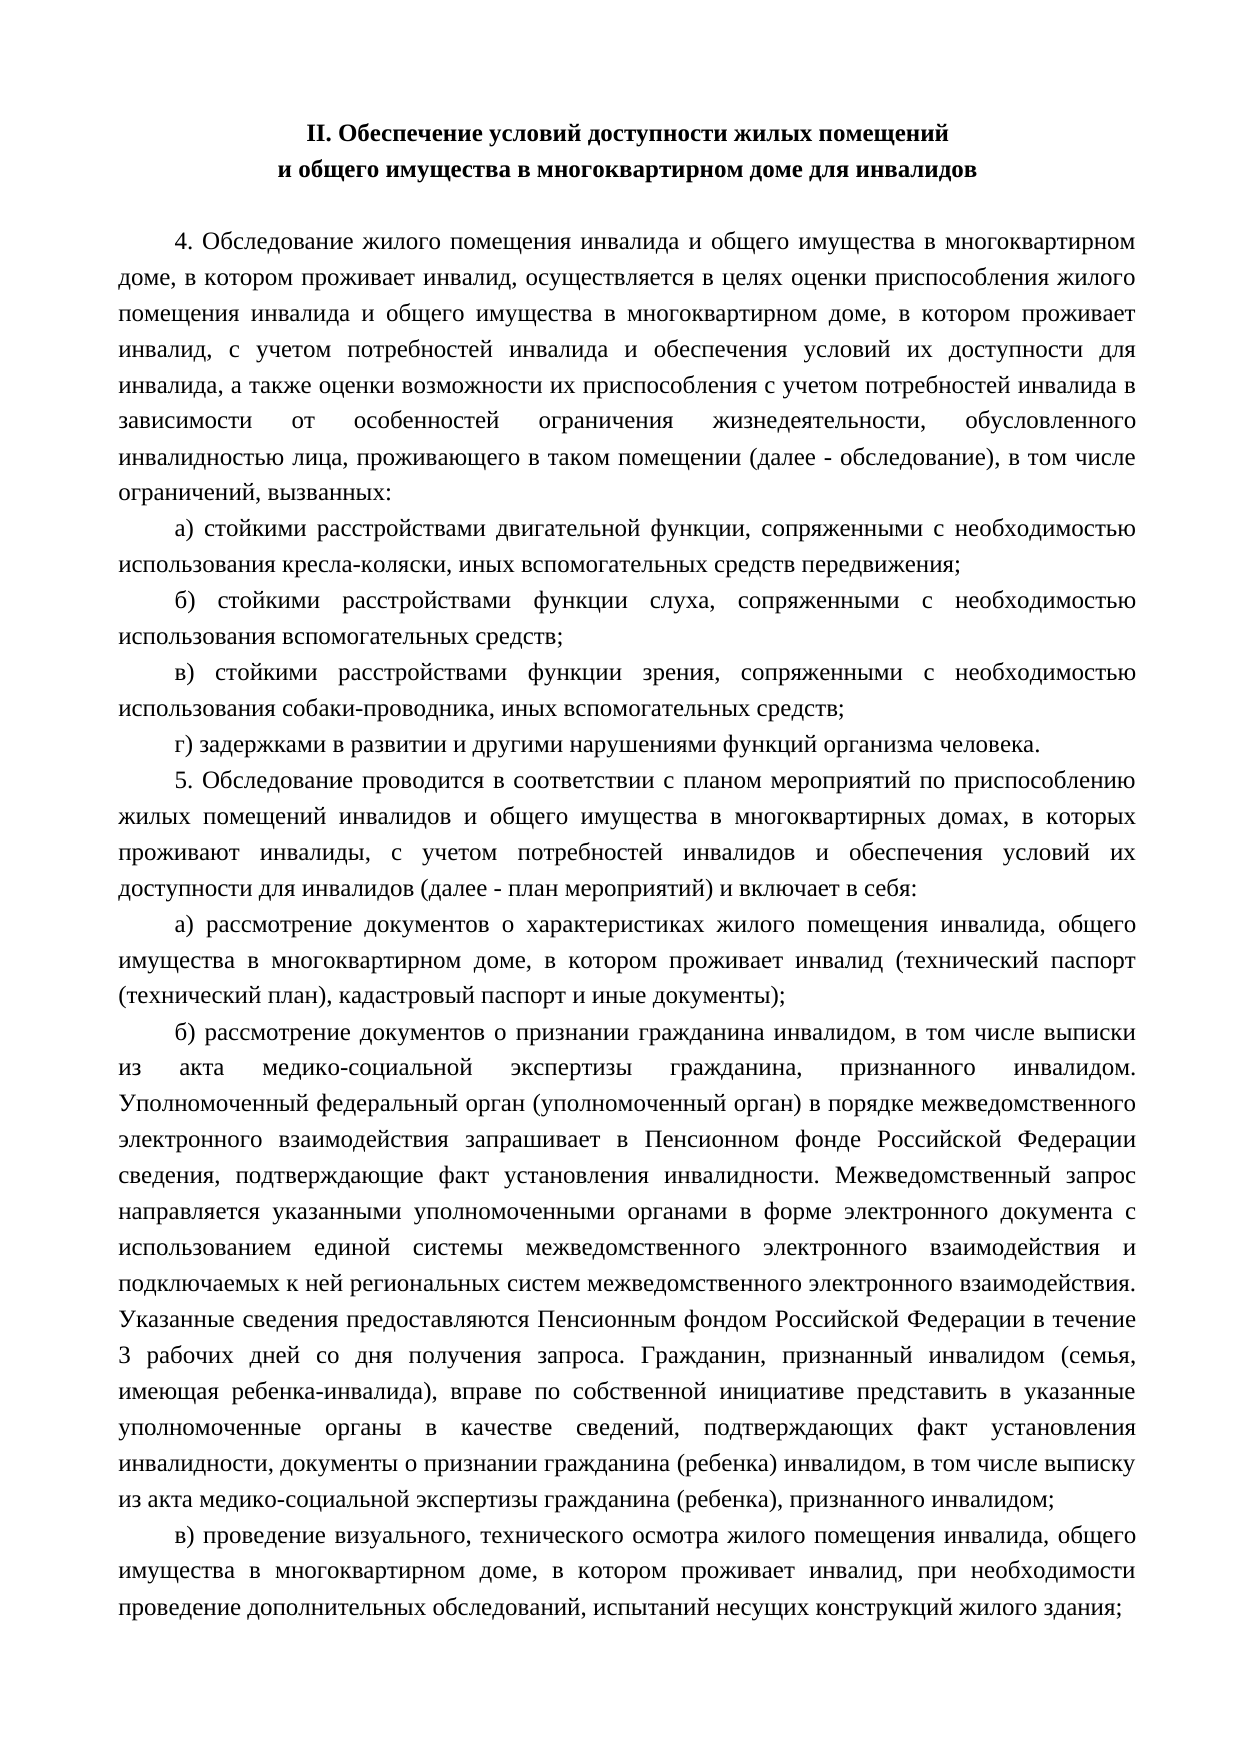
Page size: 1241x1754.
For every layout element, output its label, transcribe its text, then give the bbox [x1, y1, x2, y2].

title и общего имущества в многоквартирном доме для инвалидов [118, 154, 1137, 183]
title II. Обеспечение условий доступности жилых помещений [118, 118, 1137, 147]
text б) стойкими расстройствами функции слуха, сопряженными с необходимостью использования вспомогательных средств; [118, 585, 1137, 650]
text в) стойкими расстройствами функции зрения, сопряженными с необходимостью использования собаки-проводника, иных вспомогательных средств; [118, 657, 1137, 722]
text б) рассмотрение документов о признании гражданина инвалидом, в том числе выписки из акта медико-социальной экспертизы гражданина, признанного инвалидом. Уполномоченный федеральный орган (уполномоченный орган) в порядке межведомственного электронного взаимодействия запрашивает в Пенсионном фонде Российской Федерации сведения, подтверждающие факт установления инвалидности. Межведомственный запрос направляется указанными уполномоченными органами в форме электронного документа с использованием единой системы межведомственного электронного взаимодействия и подключаемых к ней региональных систем межведомственного электронного взаимодействия. Указанные сведения предоставляются Пенсионным фондом Российской Федерации в течение 3 рабочих дней со дня получения запроса. Гражданин, признанный инвалидом (семья, имеющая ребенка-инвалида), вправе по собственной инициативе представить в указанные уполномоченные органы в качестве сведений, подтверждающих факт установления инвалидности, документы о признании гражданина (ребенка) инвалидом, в том числе выписку из акта медико-социальной экспертизы гражданина (ребенка), признанного инвалидом; [118, 1017, 1137, 1512]
text 5. Обследование проводится в соответствии с планом мероприятий по приспособлению жилых помещений инвалидов и общего имущества в многоквартирных домах, в которых проживают инвалиды, с учетом потребностей инвалидов и обеспечения условий их доступности для инвалидов (далее - план мероприятий) и включает в себя: [118, 765, 1137, 902]
text 4. Обследование жилого помещения инвалида и общего имущества в многоквартирном доме, в котором проживает инвалид, осуществляется в целях оценки приспособления жилого помещения инвалида и общего имущества в многоквартирном доме, в котором проживает инвалид, с учетом потребностей инвалида и обеспечения условий их доступности для инвалида, а также оценки возможности их приспособления с учетом потребностей инвалида в зависимости от особенностей ограничения жизнедеятельности, обусловленного инвалидностью лица, проживающего в таком помещении (далее - обследование), в том числе ограничений, вызванных: [118, 226, 1137, 506]
text г) задержками в развитии и другими нарушениями функций организма человека. [118, 729, 1137, 758]
text а) стойкими расстройствами двигательной функции, сопряженными с необходимостью использования кресла-коляски, иных вспомогательных средств передвижения; [118, 513, 1137, 578]
text а) рассмотрение документов о характеристиках жилого помещения инвалида, общего имущества в многоквартирном доме, в котором проживает инвалид (технический паспорт (технический план), кадастровый паспорт и иные документы); [118, 909, 1137, 1009]
text в) проведение визуального, технического осмотра жилого помещения инвалида, общего имущества в многоквартирном доме, в котором проживает инвалид, при необходимости проведение дополнительных обследований, испытаний несущих конструкций жилого здания; [118, 1520, 1137, 1620]
